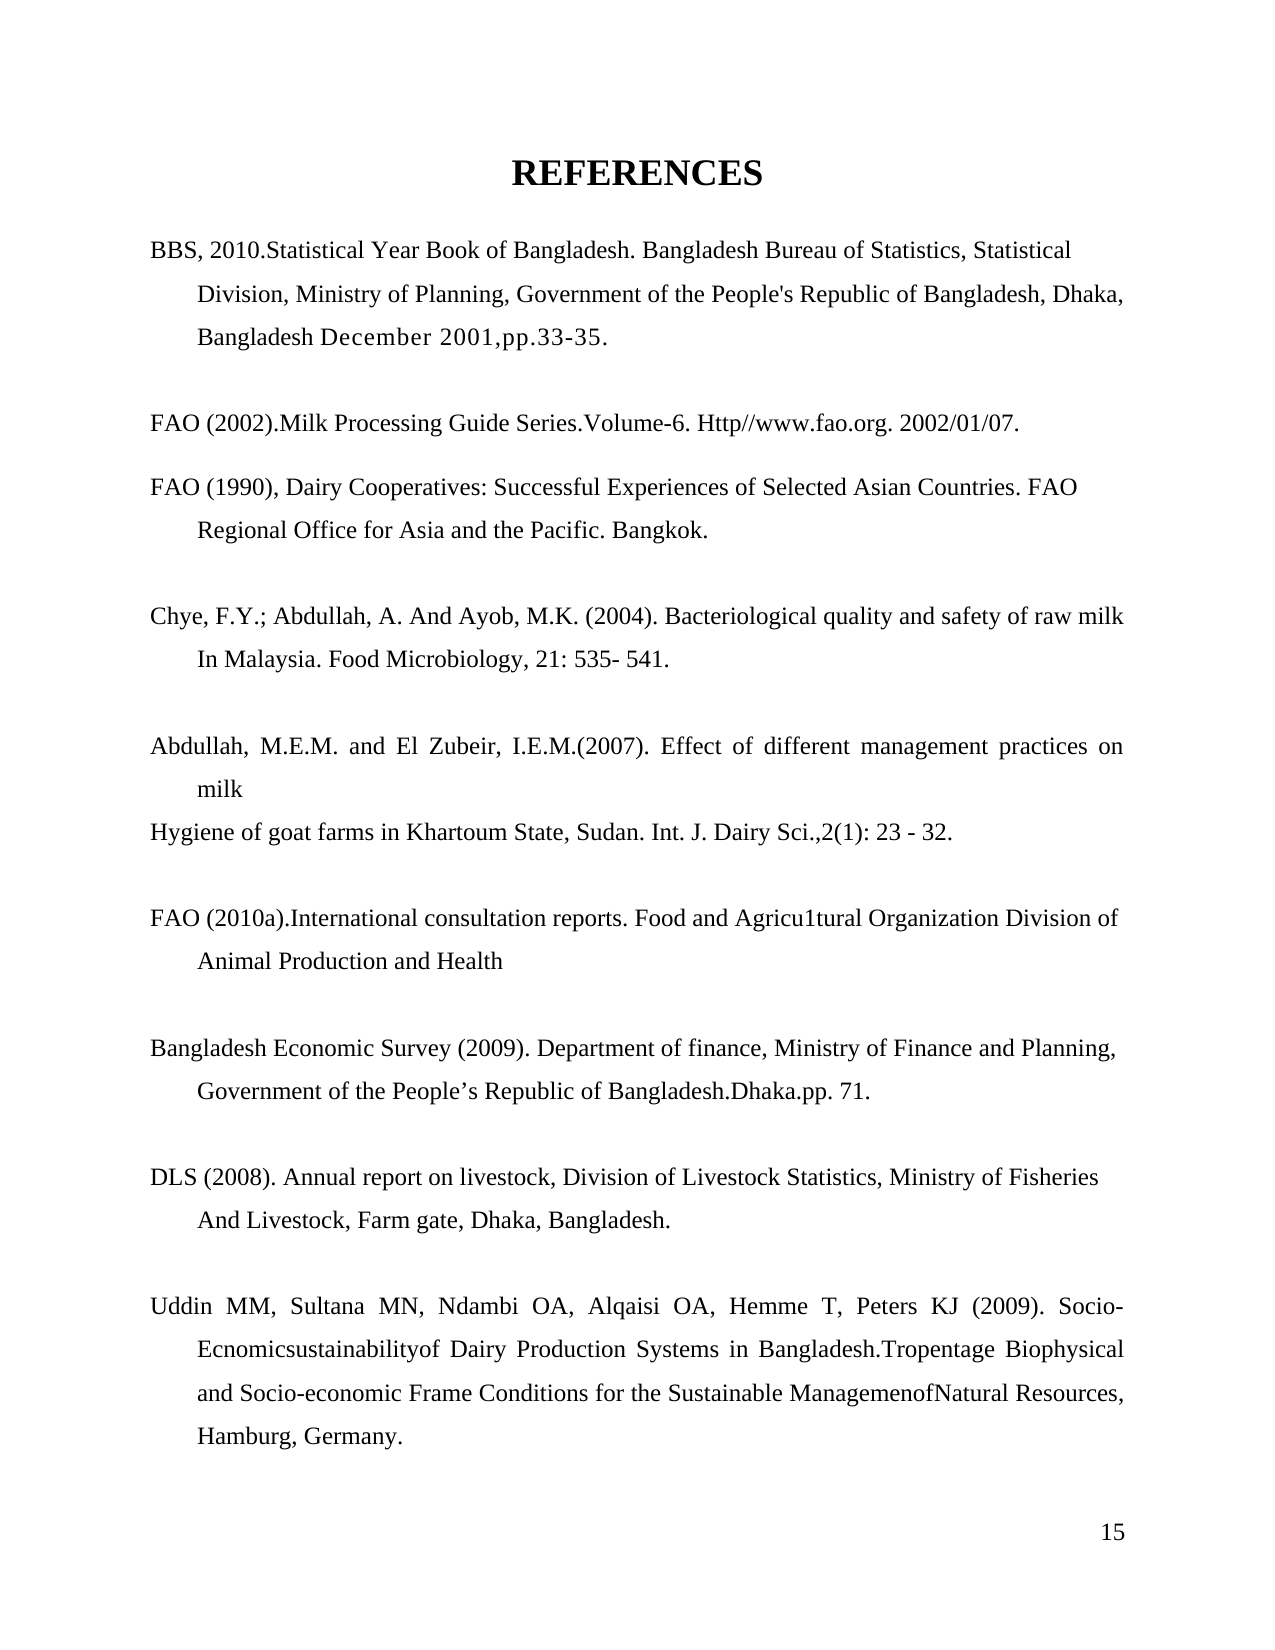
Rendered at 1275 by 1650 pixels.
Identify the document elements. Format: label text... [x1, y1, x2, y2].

text Government of the People’s Republic of Bangladesh.Dhaka.pp. 71. [150, 1076, 1125, 1104]
text Bangladesh Economic Survey (2009). Department of finance, Ministry of Finance and Planning, [150, 1033, 1125, 1061]
text FAO (2010a).International consultation reports. Food and Agricu1tural Organization Division of [150, 903, 1125, 932]
text Regional Office for Asia and the Pacific. Bangkok. [150, 515, 1125, 544]
text DLS (2008). Annual report on livestock, Division of Livestock Statistics, Ministry of Fisheries [150, 1162, 1125, 1191]
text Animal Production and Health [150, 946, 1125, 975]
text Uddin MM, Sultana MN, Ndambi OA, Alqaisi OA, Hemme T, Peters KJ (2009). Socio- Ecnomicsustainabilityof Dairy Production Systems in Bangladesh.Tropentage Biophysical and Socio-economic Frame Conditions for the Sustainable ManagemenofNatural Resources, Hamburg, Germany. [150, 1291, 1125, 1449]
text And Livestock, Farm gate, Dhaka, Bangladesh. [150, 1205, 1125, 1234]
text Hygiene of goat farms in Khartoum State, Sudan. Int. J. Dairy Sci.,2(1): 23 - 32. [150, 817, 1125, 846]
text FAO (1990), Dairy Cooperatives: Successful Experiences of Selected Asian Countries. FAO [150, 472, 1125, 501]
text In Malaysia. Food Microbiology, 21: 535- 541. [150, 644, 1125, 673]
text REFERENCES [150, 150, 1125, 193]
text BBS, 2010.Statistical Year Book of Bangladesh. Bangladesh Bureau of Statistics, Statistical Division, Ministry of Planning, Government of the People's Republic of Bangladesh, Dhaka, Bangladesh December 2001,pp.33-35. [150, 236, 1125, 351]
text Chye, F.Y.; Abdullah, A. And Ayob, M.K. (2004). Bacteriological quality and safety of raw milk [150, 601, 1125, 630]
text FAO (2002).Milk Processing Guide Series.Volume-6. Http//www.fao.org. 2002/01/07. [150, 408, 1125, 437]
text Abdullah, M.E.M. and El Zubeir, I.E.M.(2007). Effect of different management practices on milk [150, 731, 1125, 803]
